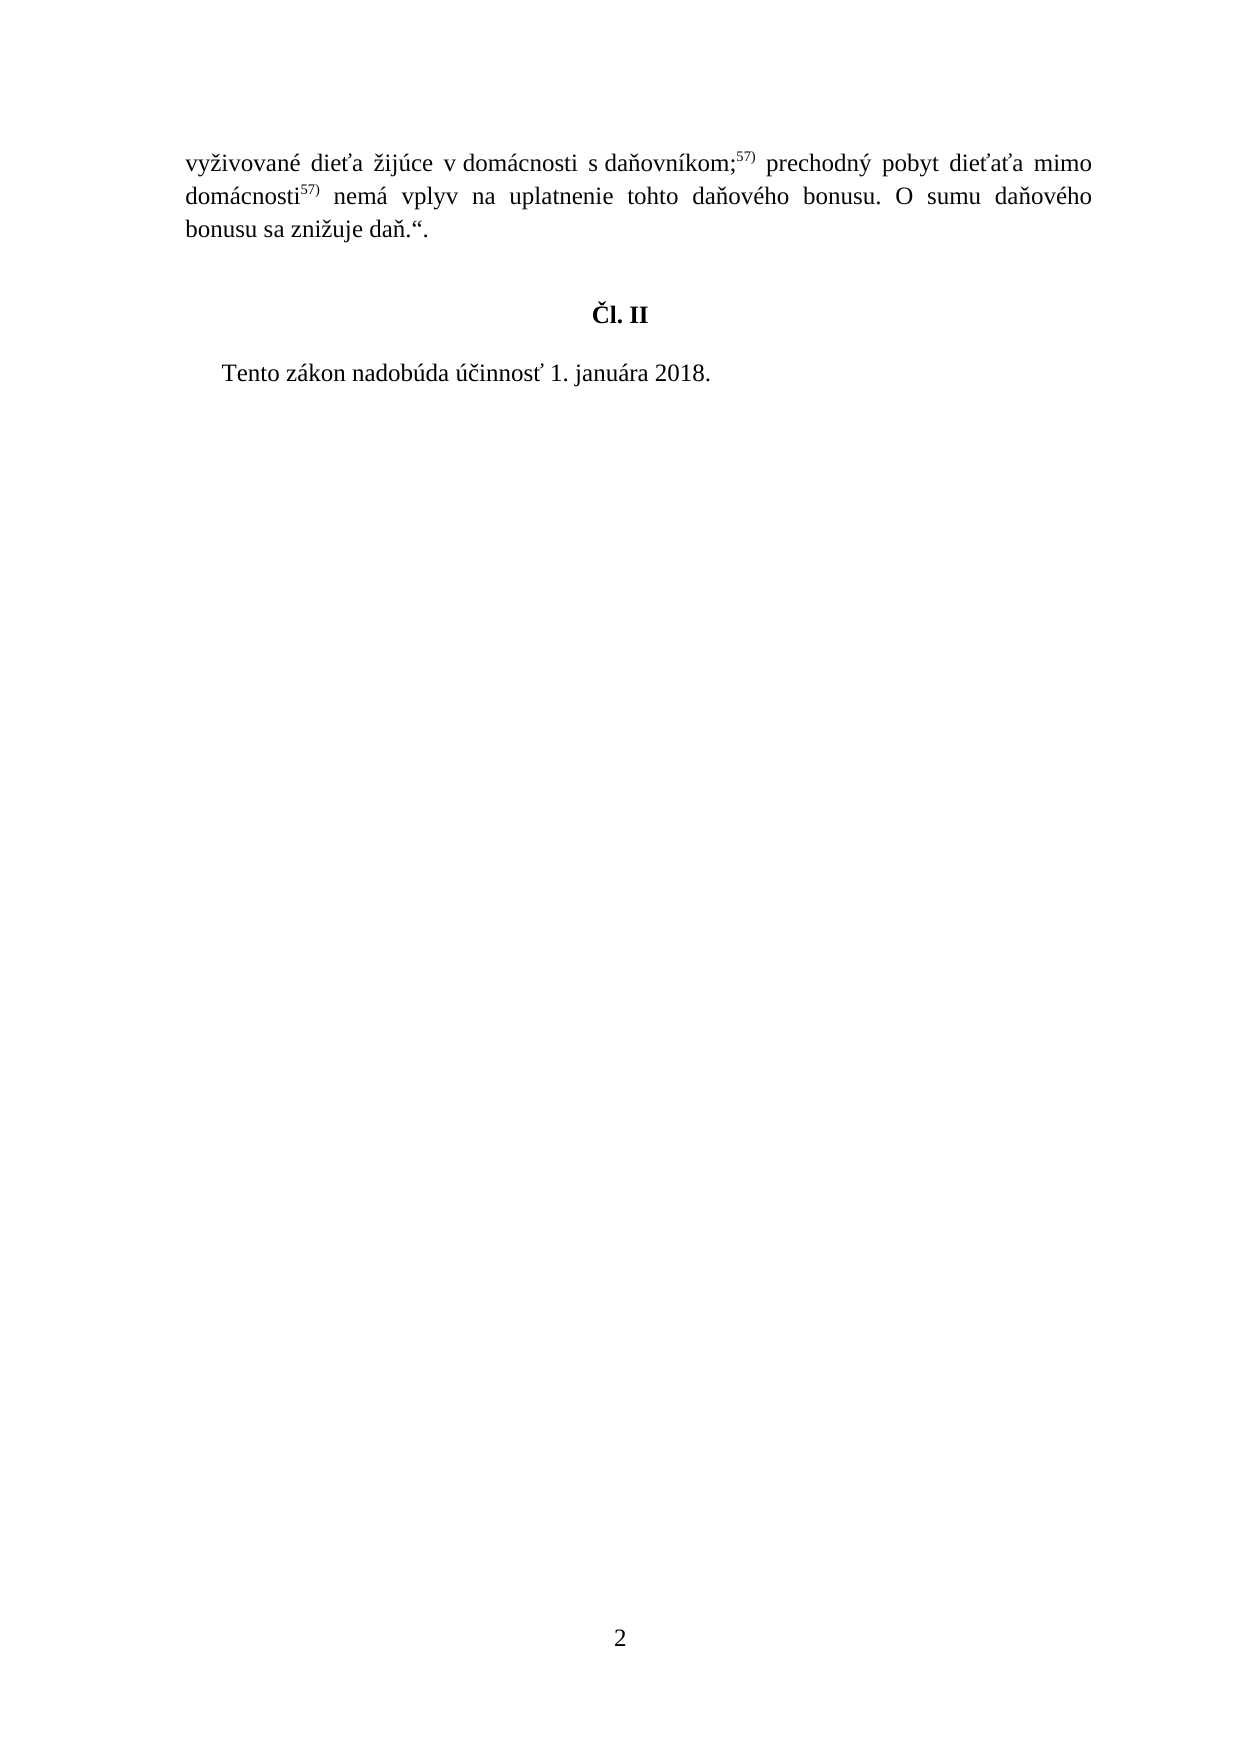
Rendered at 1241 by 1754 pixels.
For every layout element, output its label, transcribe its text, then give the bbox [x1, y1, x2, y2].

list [185, 148, 1092, 242]
text Čl. II [148, 301, 1092, 329]
text Tento zákon nadobúda účinnosť 1. januára 2018. [148, 358, 1092, 387]
